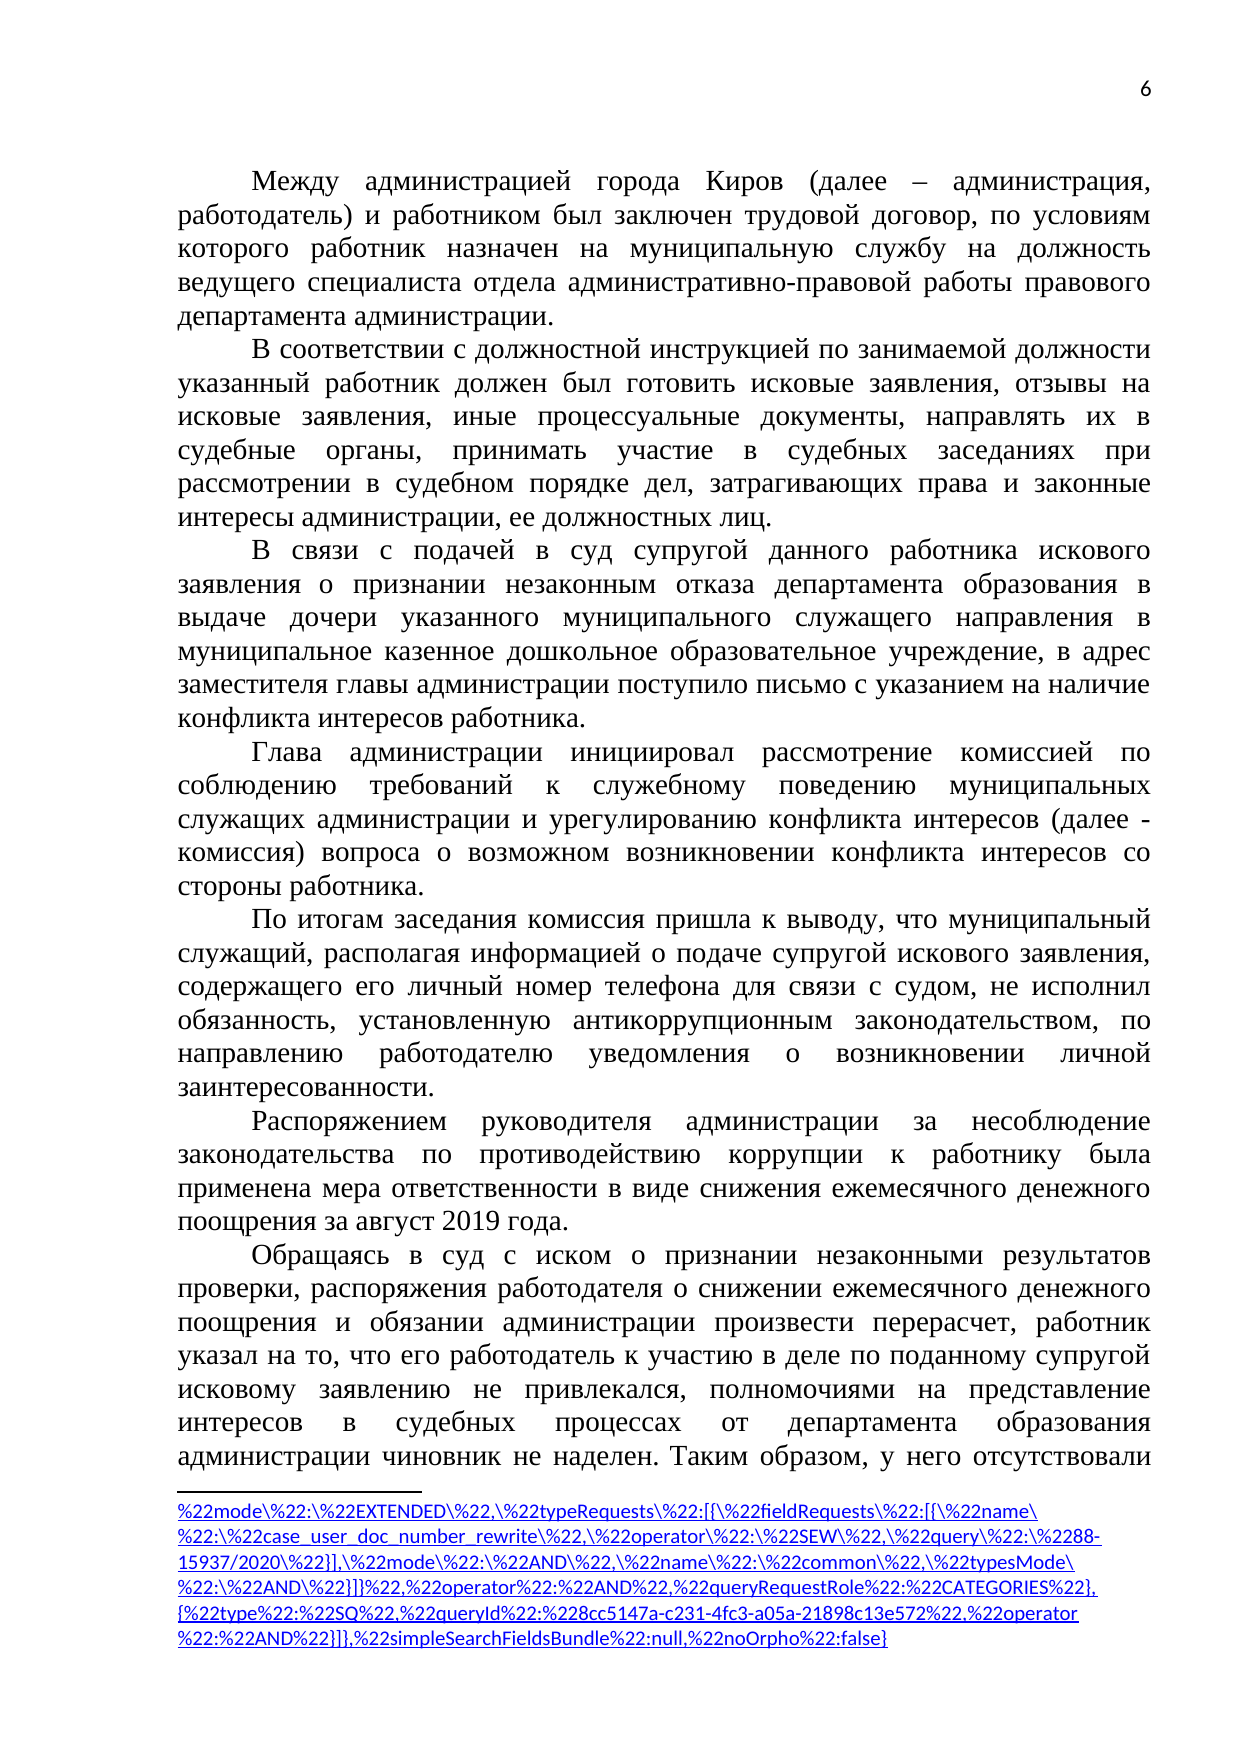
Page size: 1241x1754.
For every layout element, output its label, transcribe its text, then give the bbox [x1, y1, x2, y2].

text Глава администрации инициировал рассмотрение комиссией по соблюдению требований к служебному поведению муниципальных служащих администрации и урегулированию конфликта интересов (далее - комиссия) вопроса о возможном возникновении конфликта интересов со стороны работника. [177, 734, 1152, 901]
text Между администрацией города Киров (далее – администрация, работодатель) и работником был заключен трудовой договор, по условиям которого работник назначен на муниципальную службу на должность ведущего специалиста отдела административно-правовой работы правового департамента администрации. [177, 163, 1152, 331]
text По итогам заседания комиссия пришла к выводу, что муниципальный служащий, располагая информацией о подаче супругой искового заявления, содержащего его личный номер телефона для связи с судом, не исполнил обязанность, установленную антикоррупционным законодательством, по направлению работодателю уведомления о возникновении личной заинтересованности. [177, 901, 1152, 1103]
text Распоряжением руководителя администрации за несоблюдение законодательства по противодействию коррупции к работнику была применена мера ответственности в виде снижения ежемесячного денежного поощрения за август 2019 года. [177, 1103, 1152, 1237]
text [177, 1237, 1152, 1472]
text В связи с подачей в суд супругой данного работника искового заявления о признании незаконным отказа департамента образования в выдаче дочери указанного муниципального служащего направления в муниципальное казенное дошкольное образовательное учреждение, в адрес заместителя главы администрации поступило письмо с указанием на наличие конфликта интересов работника. [177, 532, 1152, 734]
text В соответствии с должностной инструкцией по занимаемой должности указанный работник должен был готовить исковые заявления, отзывы на исковые заявления, иные процессуальные документы, направлять их в судебные органы, принимать участие в судебных заседаниях при рассмотрении в судебном порядке дел, затрагивающих права и законные интересы администрации, ее должностных лиц. [177, 331, 1152, 532]
